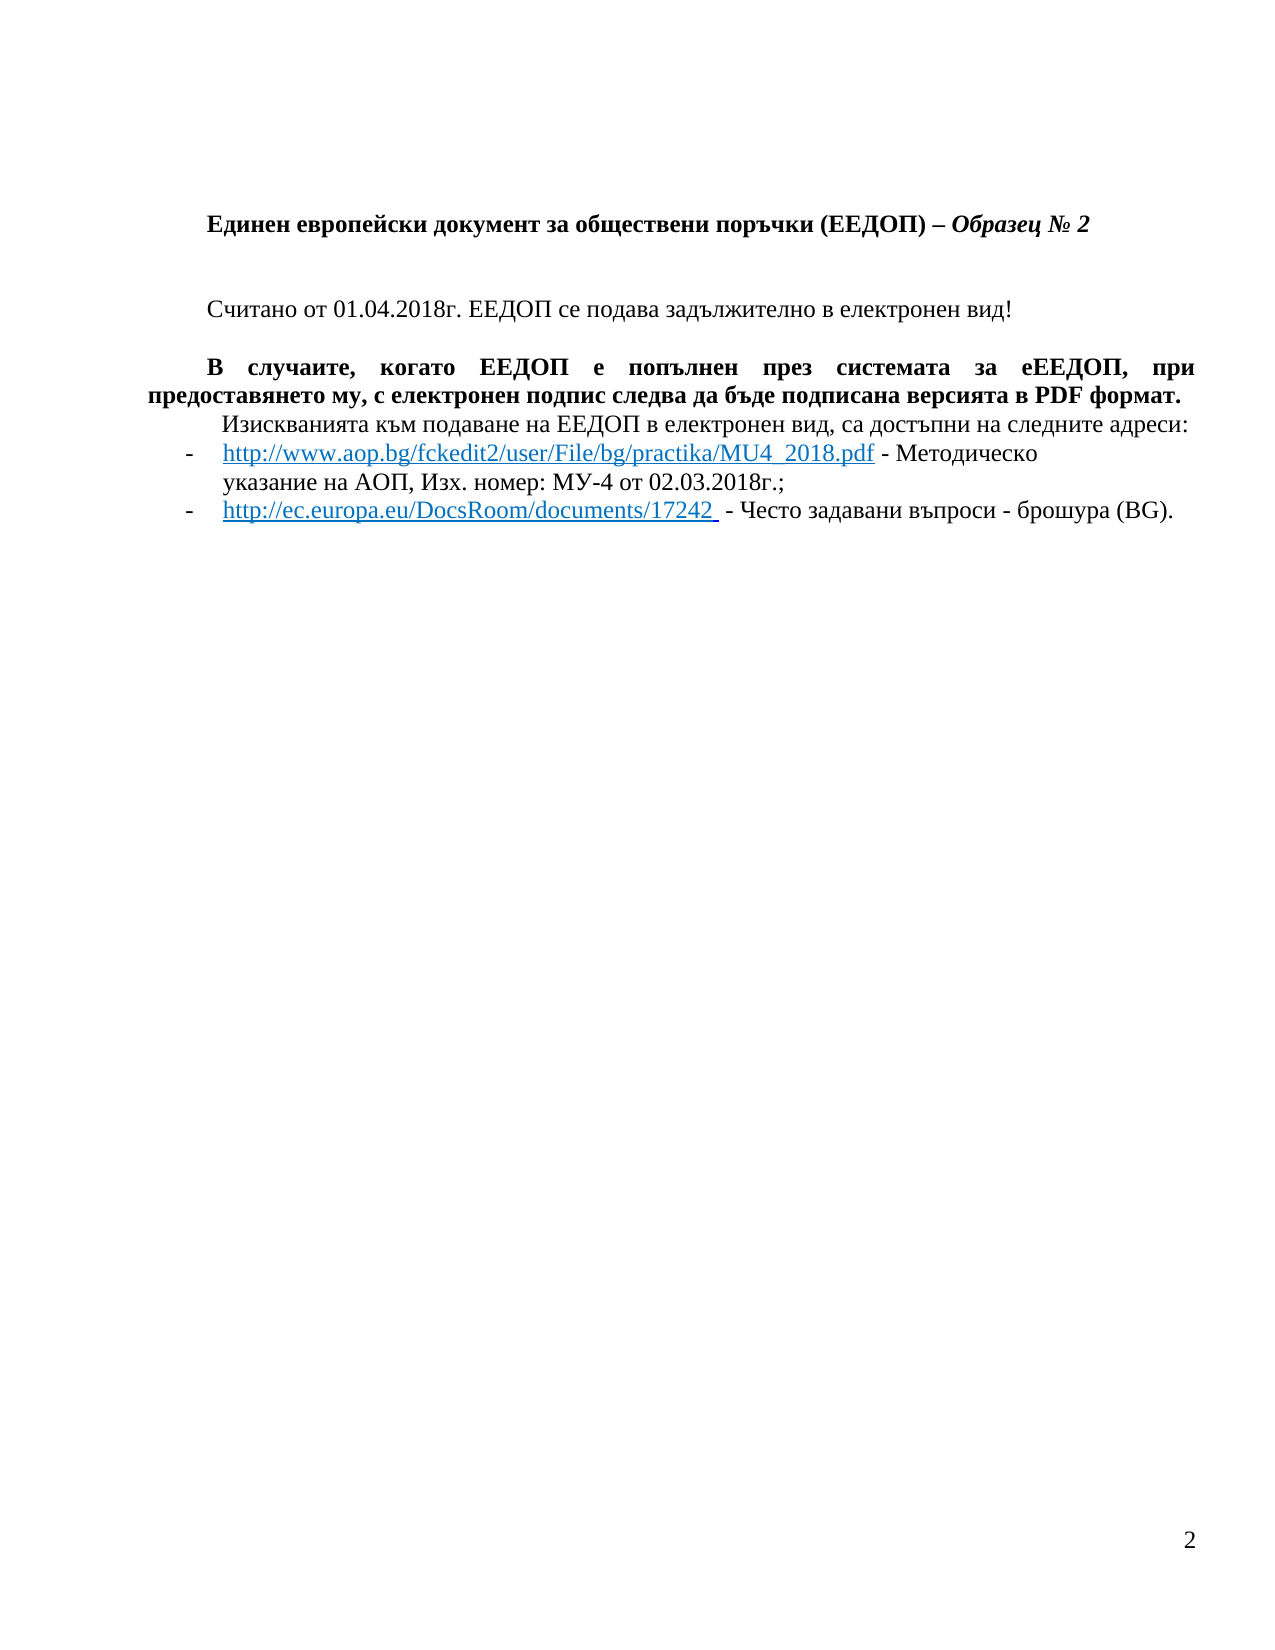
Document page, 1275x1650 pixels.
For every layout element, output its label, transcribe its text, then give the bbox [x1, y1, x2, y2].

text В случаите, когато ЕЕДОП е попълнен през системата за еЕЕДОП, при предоставянето му, с електронен подпис следва да бъде подписана версията в PDF формат. [148, 352, 1196, 409]
list http://ec.europa.eu/DocsRoom/documents/17242 - Често задавани въпроси - брошура (BG). [185, 495, 1196, 524]
text Считано от 01.04.2018г. ЕЕДОП се подава задължително в електронен вид! [148, 294, 1196, 323]
text указание на АОП, Изх. номер: МУ-4 от 02.03.2018г.; [185, 467, 1196, 495]
text Единен европейски документ за обществени поръчки (ЕЕДОП) – Образец № 2 [148, 209, 1196, 237]
text Изискванията към подаване на ЕЕДОП в електронен вид, са достъпни на следните адреси: [148, 409, 1196, 438]
list http://www.aop.bg/fckedit2/user/File/bg/practika/MU4_2018.pdf - Методическо [185, 438, 1196, 467]
